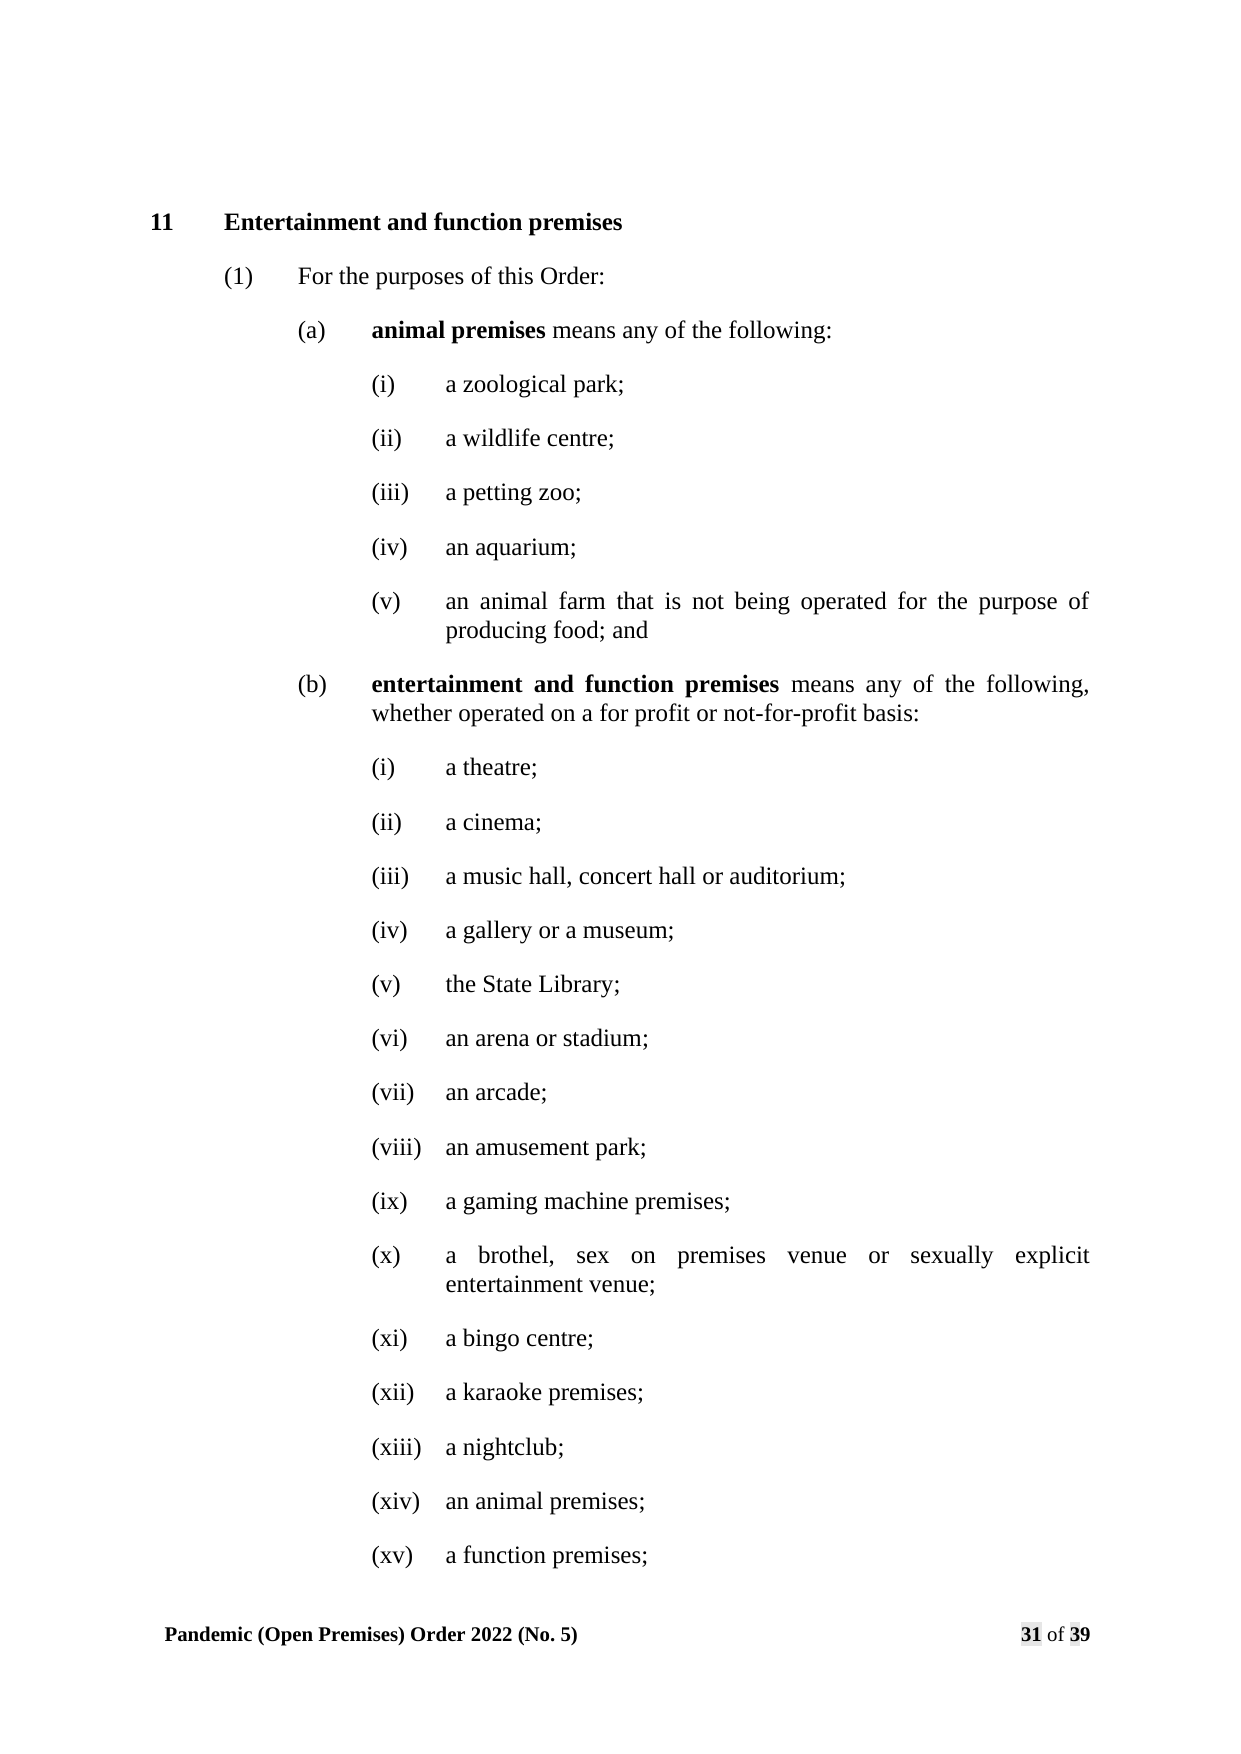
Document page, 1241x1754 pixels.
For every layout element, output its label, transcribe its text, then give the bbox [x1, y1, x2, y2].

subtitle a karaoke premises; [371, 1377, 1090, 1407]
subtitle an arcade; [371, 1077, 1090, 1107]
subtitle a zoological park; [371, 369, 1090, 398]
subtitle For the purposes of this Order: [224, 261, 1090, 290]
subtitle an arena or stadium; [371, 1023, 1090, 1052]
subtitle Entertainment and function premises [150, 207, 1090, 236]
subtitle an amusement park; [371, 1132, 1090, 1161]
subtitle a gaming machine premises; [371, 1186, 1090, 1215]
subtitle a gallery or a museum; [371, 915, 1090, 944]
subtitle the State Library; [371, 969, 1090, 998]
subtitle a music hall, concert hall or auditorium; [371, 861, 1090, 890]
subtitle a brothel, sex on premises venue or sexually explicit entertainment venue; [371, 1240, 1090, 1298]
subtitle an animal farm that is not being operated for the purpose of producing food; and [371, 586, 1090, 644]
subtitle a nightclub; [371, 1432, 1090, 1461]
subtitle a function premises; [371, 1540, 1090, 1569]
subtitle a petting zoo; [371, 477, 1090, 507]
subtitle entertainment and function premises means any of the following, whether operated on a for profit or not-for-profit basis: [298, 669, 1090, 727]
subtitle an animal premises; [371, 1486, 1090, 1515]
subtitle a wildlife centre; [371, 423, 1090, 452]
subtitle a theatre; [371, 752, 1090, 782]
subtitle a cinema; [371, 807, 1090, 836]
subtitle a bingo centre; [371, 1323, 1090, 1352]
subtitle animal premises means any of the following: [298, 315, 1090, 344]
subtitle an aquarium; [371, 532, 1090, 561]
